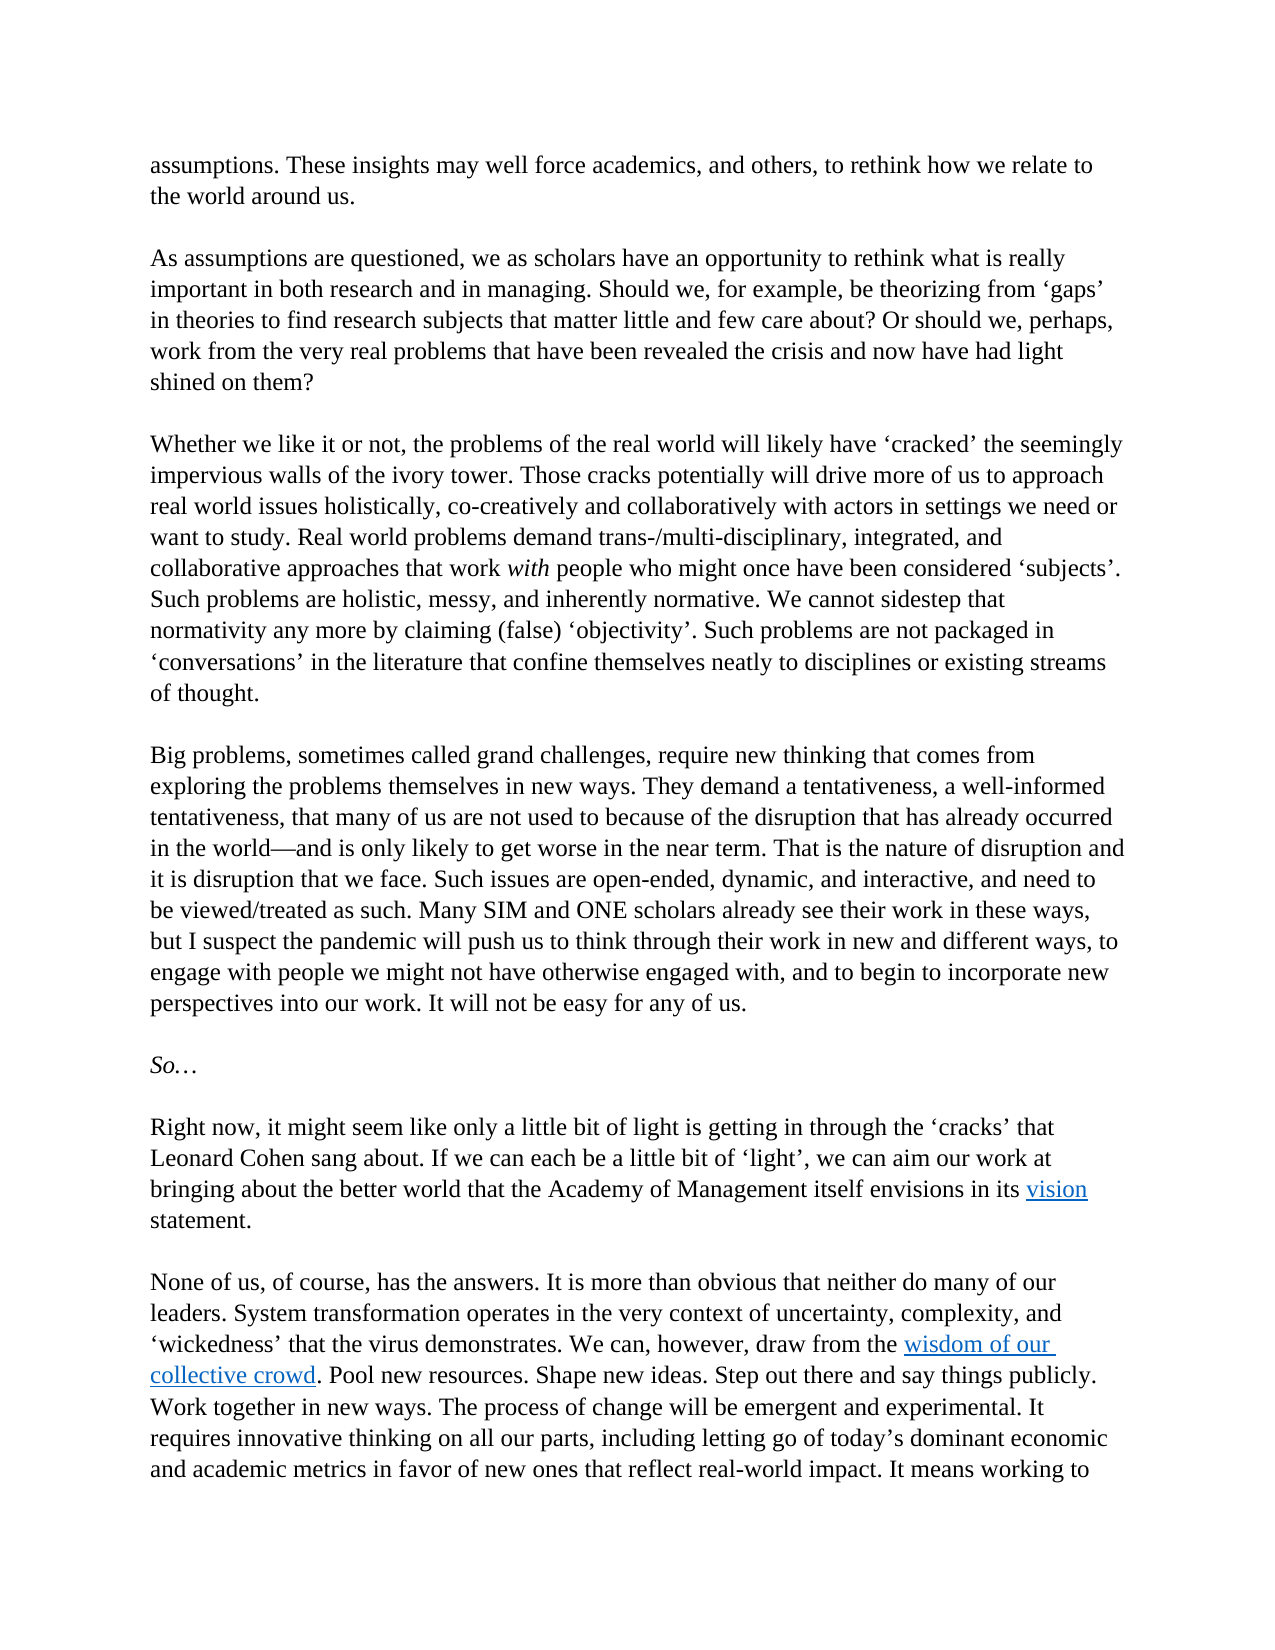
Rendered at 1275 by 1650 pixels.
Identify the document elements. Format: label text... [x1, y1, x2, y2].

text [150, 150, 1125, 210]
text Right now, it might seem like only a little bit of light is getting in through the ‘cracks’ that Leonard Cohen sang about. If we can each be a little bit of ‘light’, we can aim our work at bringing about the better world that the Academy of Management itself envisions in its vision statement. [150, 1112, 1125, 1234]
text Whether we like it or not, the problems of the real world will likely have ‘cracked’ the seemingly impervious walls of the ivory tower. Those cracks potentially will drive more of us to approach real world issues holistically, co-creatively and collaboratively with actors in settings we need or want to study. Real world problems demand trans-/multi-disciplinary, integrated, and collaborative approaches that work with people who might once have been considered ‘subjects’. Such problems are holistic, messy, and inherently normative. We cannot sidestep that normativity any more by claiming (false) ‘objectivity’. Such problems are not packaged in ‘conversations’ in the literature that confine themselves neatly to disciplines or existing streams of thought. [150, 429, 1125, 706]
text As assumptions are questioned, we as scholars have an opportunity to rethink what is really important in both research and in managing. Should we, for example, be theorizing from ‘gaps’ in theories to find research subjects that matter little and few care about? Or should we, perhaps, work from the very real problems that have been revealed the crisis and now have had light shined on them? [150, 243, 1125, 396]
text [150, 1267, 1125, 1482]
text Big problems, sometimes called grand challenges, require new thinking that comes from exploring the problems themselves in new ways. They demand a tentativeness, a well-informed tentativeness, that many of us are not used to because of the disruption that has already occurred in the world—and is only likely to get worse in the near term. That is the nature of disruption and it is disruption that we face. Such issues are open-ended, dynamic, and interactive, and need to be viewed/treated as such. Many SIM and ONE scholars already see their work in these ways, but I suspect the pandemic will push us to think through their work in new and different ways, to engage with people we might not have otherwise engaged with, and to begin to incorporate new perspectives into our work. It will not be easy for any of us. [150, 740, 1125, 1017]
text So… [150, 1050, 1125, 1079]
